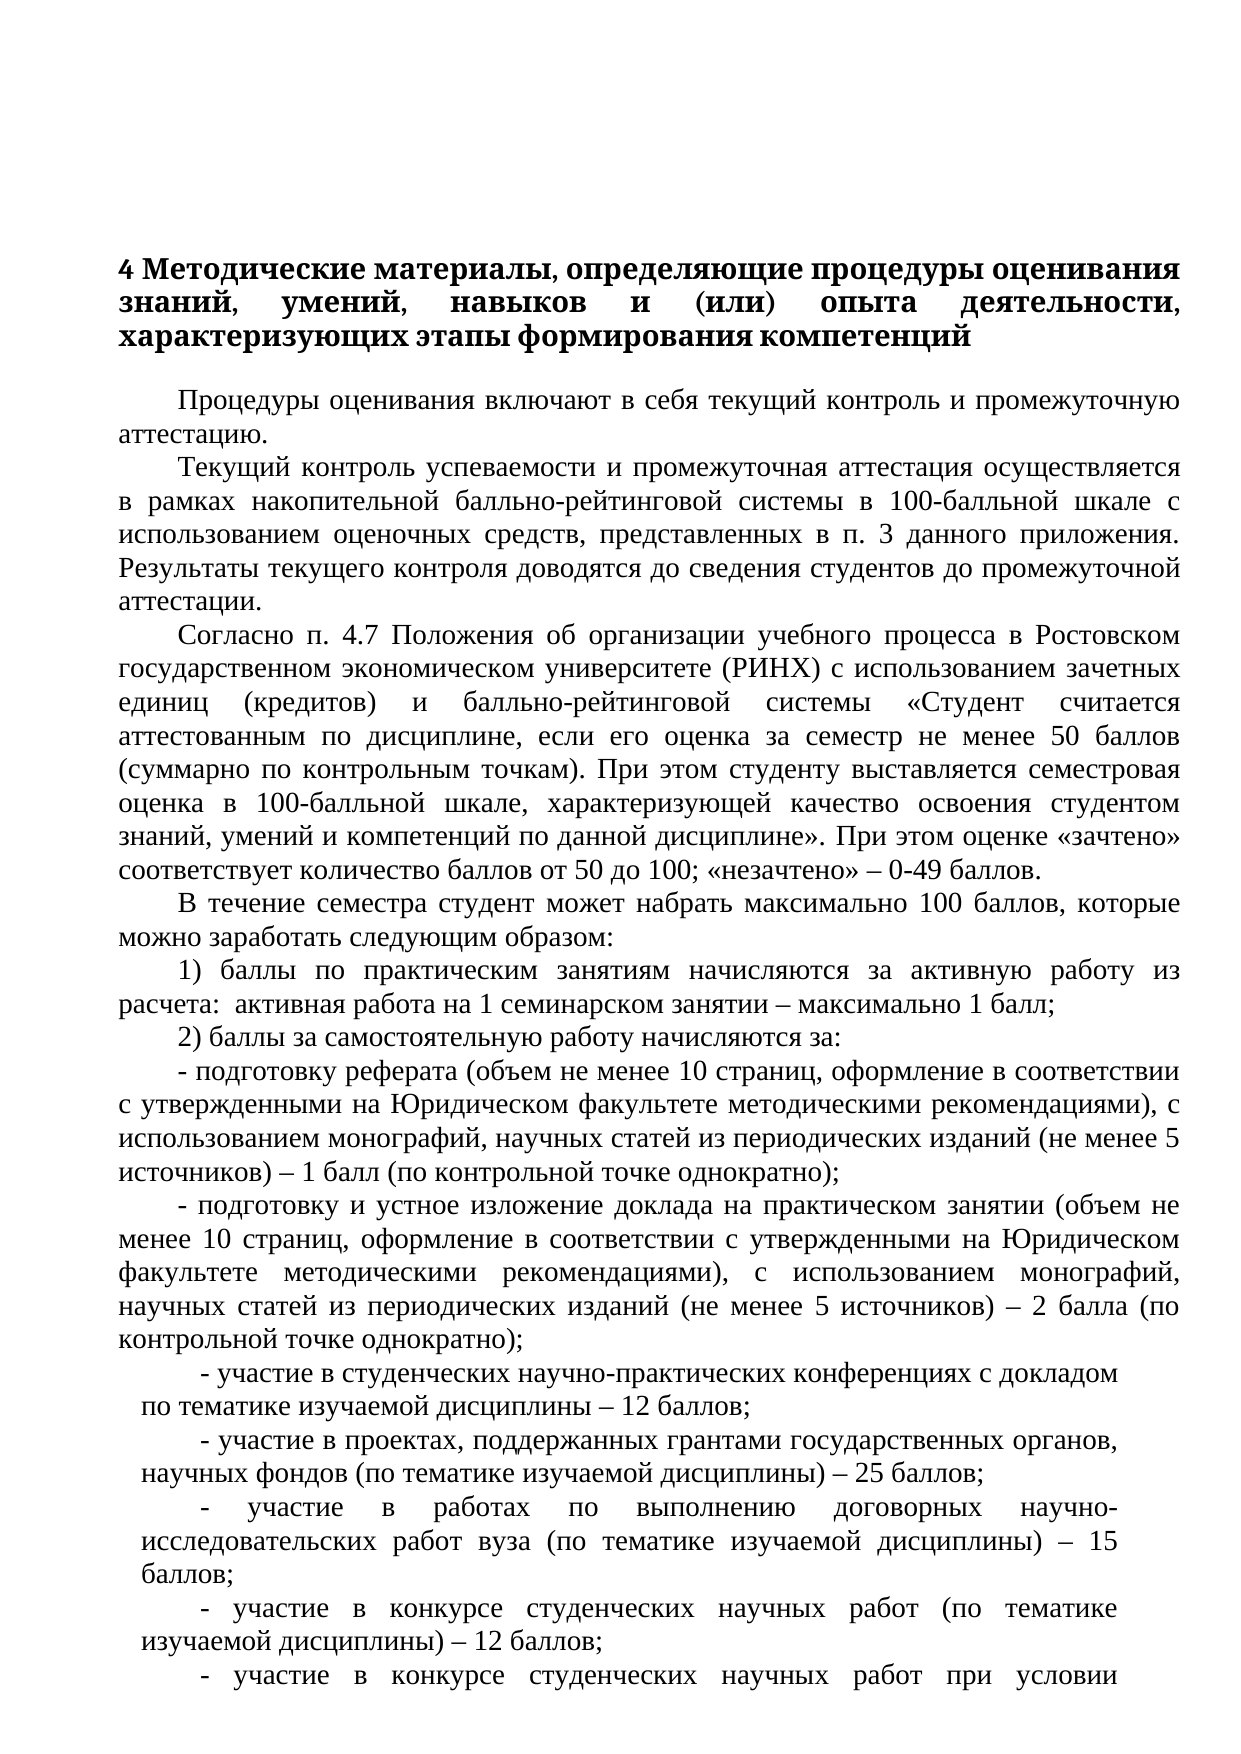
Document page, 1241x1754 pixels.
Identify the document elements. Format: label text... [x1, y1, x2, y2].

text В течение семестра студент может набрать максимально 100 баллов, которые можно заработать следующим образом: [118, 885, 1181, 952]
text Текущий контроль успеваемости и промежуточная аттестация осуществляется в рамках накопительной балльно-рейтинговой системы в 100-балльной шкале с использованием оценочных средств, представленных в п. 3 данного приложения. Результаты текущего контроля доводятся до сведения студентов до промежуточной аттестации. [118, 449, 1181, 617]
text Согласно п. 4.7 Положения об организации учебного процесса в Ростовском государственном экономическом университете (РИНХ) с использованием зачетных единиц (кредитов) и балльно-рейтинговой системы «Студент считается аттестованным по дисциплине, если его оценка за семестр не менее 50 баллов (суммарно по контрольным точкам). При этом студенту выставляется семестровая оценка в 100-балльной шкале, характеризующей качество освоения студентом знаний, умений и компетенций по данной дисциплине». При этом оценке «зачтено» соответствует количество баллов от 50 до 100; «незачтено» – 0-49 баллов. [118, 617, 1181, 885]
text Процедуры оценивания включают в себя текущий контроль и промежуточную аттестацию. [118, 382, 1181, 449]
text 2) баллы за самостоятельную работу начисляются за: [118, 1019, 1181, 1053]
table_cell - участие в проектах, поддержанных грантами государственных органов, научных фондов (по тематике изучаемой дисциплины) – 25 баллов; - участие в работах по выполнению договорных научно-исследовательских работ вуза (по тематике изучаемой дисциплины) – 15 баллов; [130, 1422, 1130, 1590]
table_header - участие в студенческих научно-практических конференциях с докладом по тематике изучаемой дисциплины – 12 баллов; [130, 1355, 1130, 1422]
text 4 Методические материалы, определяющие процедуры оценивания знаний, умений, навыков и (или) опыта деятельности, характеризующих этапы формирования компетенций [118, 253, 1181, 353]
text - подготовку и устное изложение доклада на практическом занятии (объем не менее 10 страниц, оформление в соответствии с утвержденными на Юридическом факультете методическими рекомендациями), с использованием монографий, научных статей из периодических изданий (не менее 5 источников) – 2 балла (по контрольной точке однократно); [118, 1187, 1181, 1355]
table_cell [130, 1590, 1130, 1690]
text 1) баллы по практическим занятиям начисляются за активную работу из расчета: активная работа на 1 семинарском занятии – максимально 1 балл; [118, 952, 1181, 1019]
text - подготовку реферата (объем не менее 10 страниц, оформление в соответствии с утвержденными на Юридическом факультете методическими рекомендациями), с использованием монографий, научных статей из периодических изданий (не менее 5 источников) – 1 балл (по контрольной точке однократно); [118, 1053, 1181, 1187]
